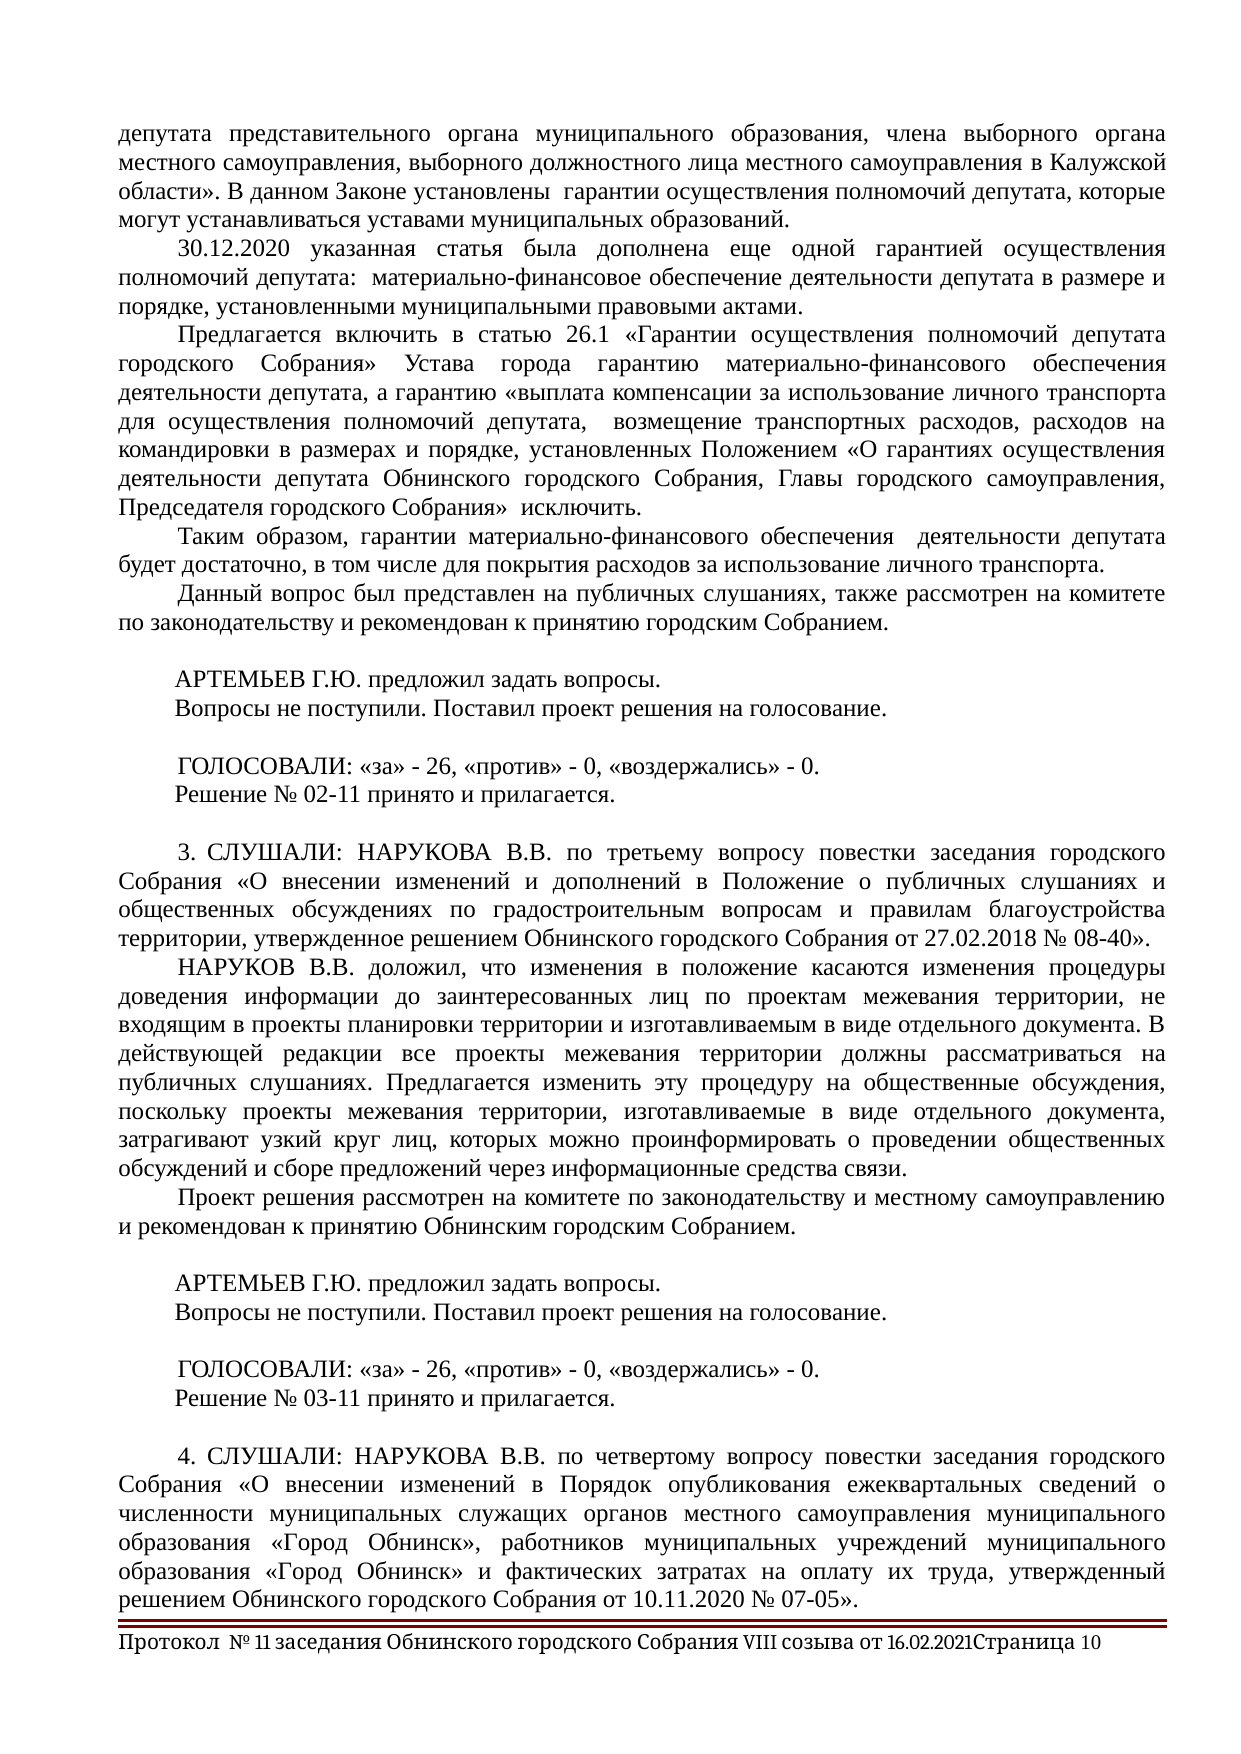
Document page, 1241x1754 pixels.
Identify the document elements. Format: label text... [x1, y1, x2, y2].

text Данный вопрос был представлен на публичных слушаниях, также рассмотрен на комитете по законодательству и рекомендован к принятию городским Собранием. [118, 578, 1167, 636]
text Вопросы не поступили. Поставил проект решения на голосование. [118, 693, 1167, 722]
text Проект решения рассмотрен на комитете по законодательству и местному самоуправлению и рекомендован к принятию Обнинским городским Собранием. [118, 1182, 1167, 1239]
text Предлагается включить в статью 26.1 «Гарантии осуществления полномочий депутата городского Собрания» Устава города гарантию материально-финансового обеспечения деятельности депутата, а гарантию «выплата компенсации за использование личного транспорта для осуществления полномочий депутата, возмещение транспортных расходов, расходов на командировки в размерах и порядке, установленных Положением «О гарантиях осуществления деятельности депутата Обнинского городского Собрания, Главы городского самоуправления, Председателя городского Собрания» исключить. [118, 319, 1167, 521]
text Решение № 03-11 принято и прилагается. [118, 1383, 1167, 1412]
text ГОЛОСОВАЛИ: «за» - 26, «против» - 0, «воздержались» - 0. [118, 1354, 1167, 1383]
text АРТЕМЬЕВ Г.Ю. предложил задать вопросы. [118, 1268, 1167, 1297]
text АРТЕМЬЕВ Г.Ю. предложил задать вопросы. [118, 664, 1167, 693]
text Решение № 02-11 принято и прилагается. [118, 779, 1167, 808]
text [118, 118, 1167, 233]
list СЛУШАЛИ: НАРУКОВА В.В. по четвертому вопросу повестки заседания городского Собрания «О внесении изменений в Порядок опубликования ежеквартальных сведений о численности муниципальных служащих органов местного самоуправления муниципального образования «Город Обнинск», работников муниципальных учреждений муниципального образования «Город Обнинск» и фактических затратах на оплату их труда, утвержденный решением Обнинского городского Собрания от 10.11.2020 № 07-05». [118, 1441, 1167, 1613]
text ГОЛОСОВАЛИ: «за» - 26, «против» - 0, «воздержались» - 0. [118, 751, 1167, 779]
text 30.12.2020 указанная статья была дополнена еще одной гарантией осуществления полномочий депутата: материально-финансовое обеспечение деятельности депутата в размере и порядке, установленными муниципальными правовыми актами. [118, 233, 1167, 319]
list СЛУШАЛИ: НАРУКОВА В.В. по третьему вопросу повестки заседания городского Собрания «О внесении изменений и дополнений в Положение о публичных слушаниях и общественных обсуждениях по градостроительным вопросам и правилам благоустройства территории, утвержденное решением Обнинского городского Собрания от 27.02.2018 № 08-40». [118, 837, 1167, 952]
text Таким образом, гарантии материально-финансового обеспечения деятельности депутата будет достаточно, в том числе для покрытия расходов за использование личного транспорта. [118, 521, 1167, 578]
text НАРУКОВ В.В. доложил, что изменения в положение касаются изменения процедуры доведения информации до заинтересованных лиц по проектам межевания территории, не входящим в проекты планировки территории и изготавливаемым в виде отдельного документа. В действующей редакции все проекты межевания территории должны рассматриваться на публичных слушаниях. Предлагается изменить эту процедуру на общественные обсуждения, поскольку проекты межевания территории, изготавливаемые в виде отдельного документа, затрагивают узкий круг лиц, которых можно проинформировать о проведении общественных обсуждений и сборе предложений через информационные средства связи. [118, 952, 1167, 1182]
text Вопросы не поступили. Поставил проект решения на голосование. [118, 1297, 1167, 1326]
